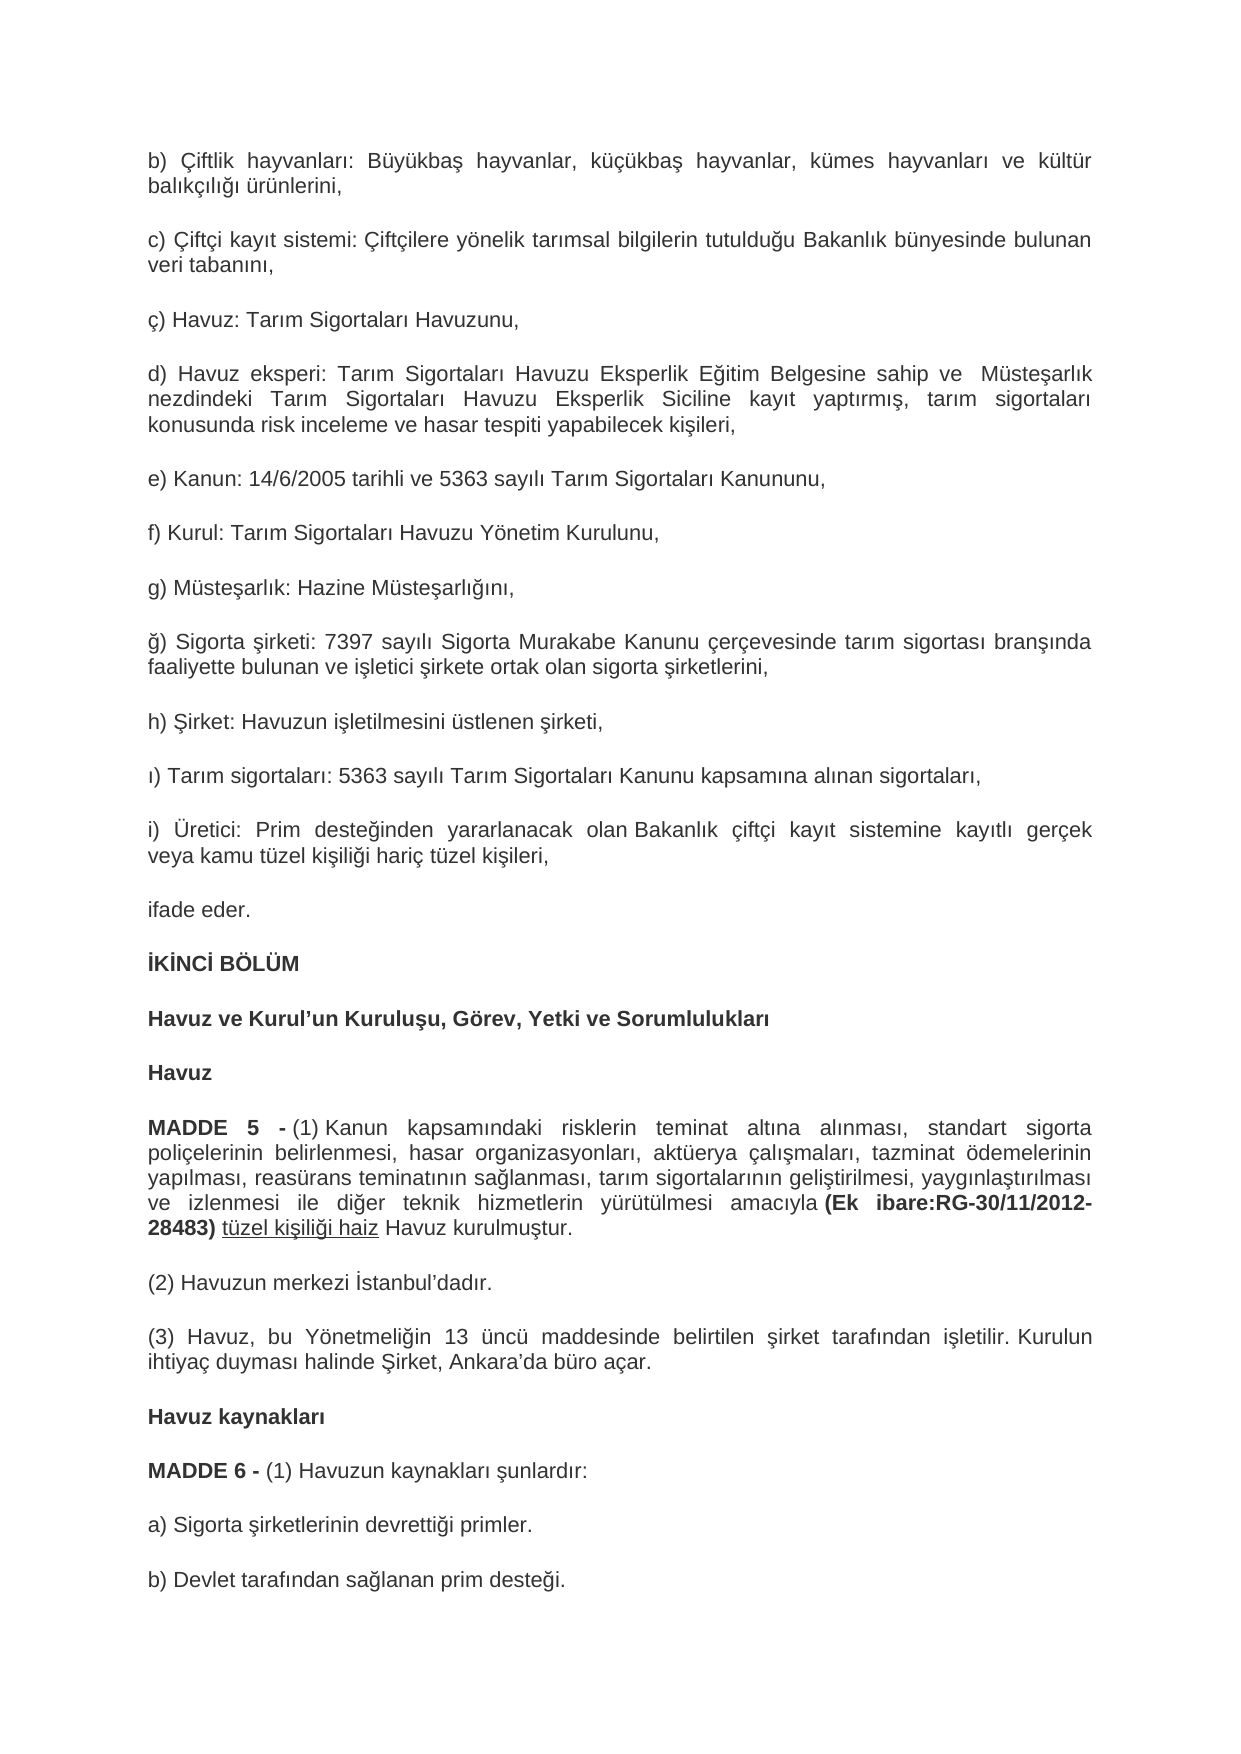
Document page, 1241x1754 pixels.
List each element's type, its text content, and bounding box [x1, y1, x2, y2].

text e) Kanun: 14/6/2005 tarihli ve 5363 sayılı Tarım Sigortaları Kanununu, [148, 466, 1093, 491]
text İKİNCİ BÖLÜM [148, 951, 1093, 977]
text ı) Tarım sigortaları: 5363 sayılı Tarım Sigortaları Kanunu kapsamına alınan sigortaları, [148, 763, 1093, 788]
text (3) Havuz, bu Yönetmeliğin 13 üncü maddesinde belirtilen şirket tarafından işletilir. Kurulun ihtiyaç duyması halinde Şirket, Ankara’da büro açar. [148, 1324, 1093, 1374]
text i) Üretici: Prim desteğinden yararlanacak olan Bakanlık çiftçi kayıt sistemine kayıtlı gerçek veya kamu tüzel kişiliği hariç tüzel kişileri, [148, 817, 1093, 868]
text b) Çiftlik hayvanları: Büyükbaş hayvanlar, küçükbaş hayvanlar, kümes hayvanları ve kültür balıkçılığı ürünlerini, [148, 148, 1093, 198]
text Havuz kaynakları [148, 1404, 1093, 1429]
text h) Şirket: Havuzun işletilmesini üstlenen şirketi, [148, 709, 1093, 734]
text (2) Havuzun merkezi İstanbul’dadır. [148, 1270, 1093, 1295]
text MADDE 6 - (1) Havuzun kaynakları şunlardır: [148, 1458, 1093, 1483]
text b) Devlet tarafından sağlanan prim desteği. [148, 1567, 1093, 1592]
text ifade eder. [148, 897, 1093, 922]
text MADDE 5 - (1) Kanun kapsamındaki risklerin teminat altına alınması, standart sigorta poliçelerinin belirlenmesi, hasar organizasyonları, aktüerya çalışmaları, tazminat ödemelerinin yapılması, reasürans teminatının sağlanması, tarım sigortalarının geliştirilmesi, yaygınlaştırılması ve izlenmesi ile diğer teknik hizmetlerin yürütülmesi amacıyla (Ek ibare:RG-30/11/2012-28483) tüzel kişiliği haiz Havuz kurulmuştur. [148, 1114, 1093, 1241]
text Havuz ve Kurul’un Kuruluşu, Görev, Yetki ve Sorumlulukları [148, 1006, 1093, 1031]
text ğ) Sigorta şirketi: 7397 sayılı Sigorta Murakabe Kanunu çerçevesinde tarım sigortası branşında faaliyette bulunan ve işletici şirkete ortak olan sigorta şirketlerini, [148, 629, 1093, 679]
text d) Havuz eksperi: Tarım Sigortaları Havuzu Eksperlik Eğitim Belgesine sahip ve Müsteşarlık nezdindeki Tarım Sigortaları Havuzu Eksperlik Siciline kayıt yaptırmış, tarım sigortaları konusunda risk inceleme ve hasar tespiti yapabilecek kişileri, [148, 361, 1093, 437]
text f) Kurul: Tarım Sigortaları Havuzu Yönetim Kurulunu, [148, 520, 1093, 546]
text a) Sigorta şirketlerinin devrettiği primler. [148, 1512, 1093, 1538]
text g) Müsteşarlık: Hazine Müsteşarlığını, [148, 575, 1093, 600]
text c) Çiftçi kayıt sistemi: Çiftçilere yönelik tarımsal bilgilerin tutulduğu Bakanlık bünyesinde bulunan veri tabanını, [148, 227, 1093, 278]
text ç) Havuz: Tarım Sigortaları Havuzunu, [148, 307, 1093, 332]
text Havuz [148, 1060, 1093, 1085]
